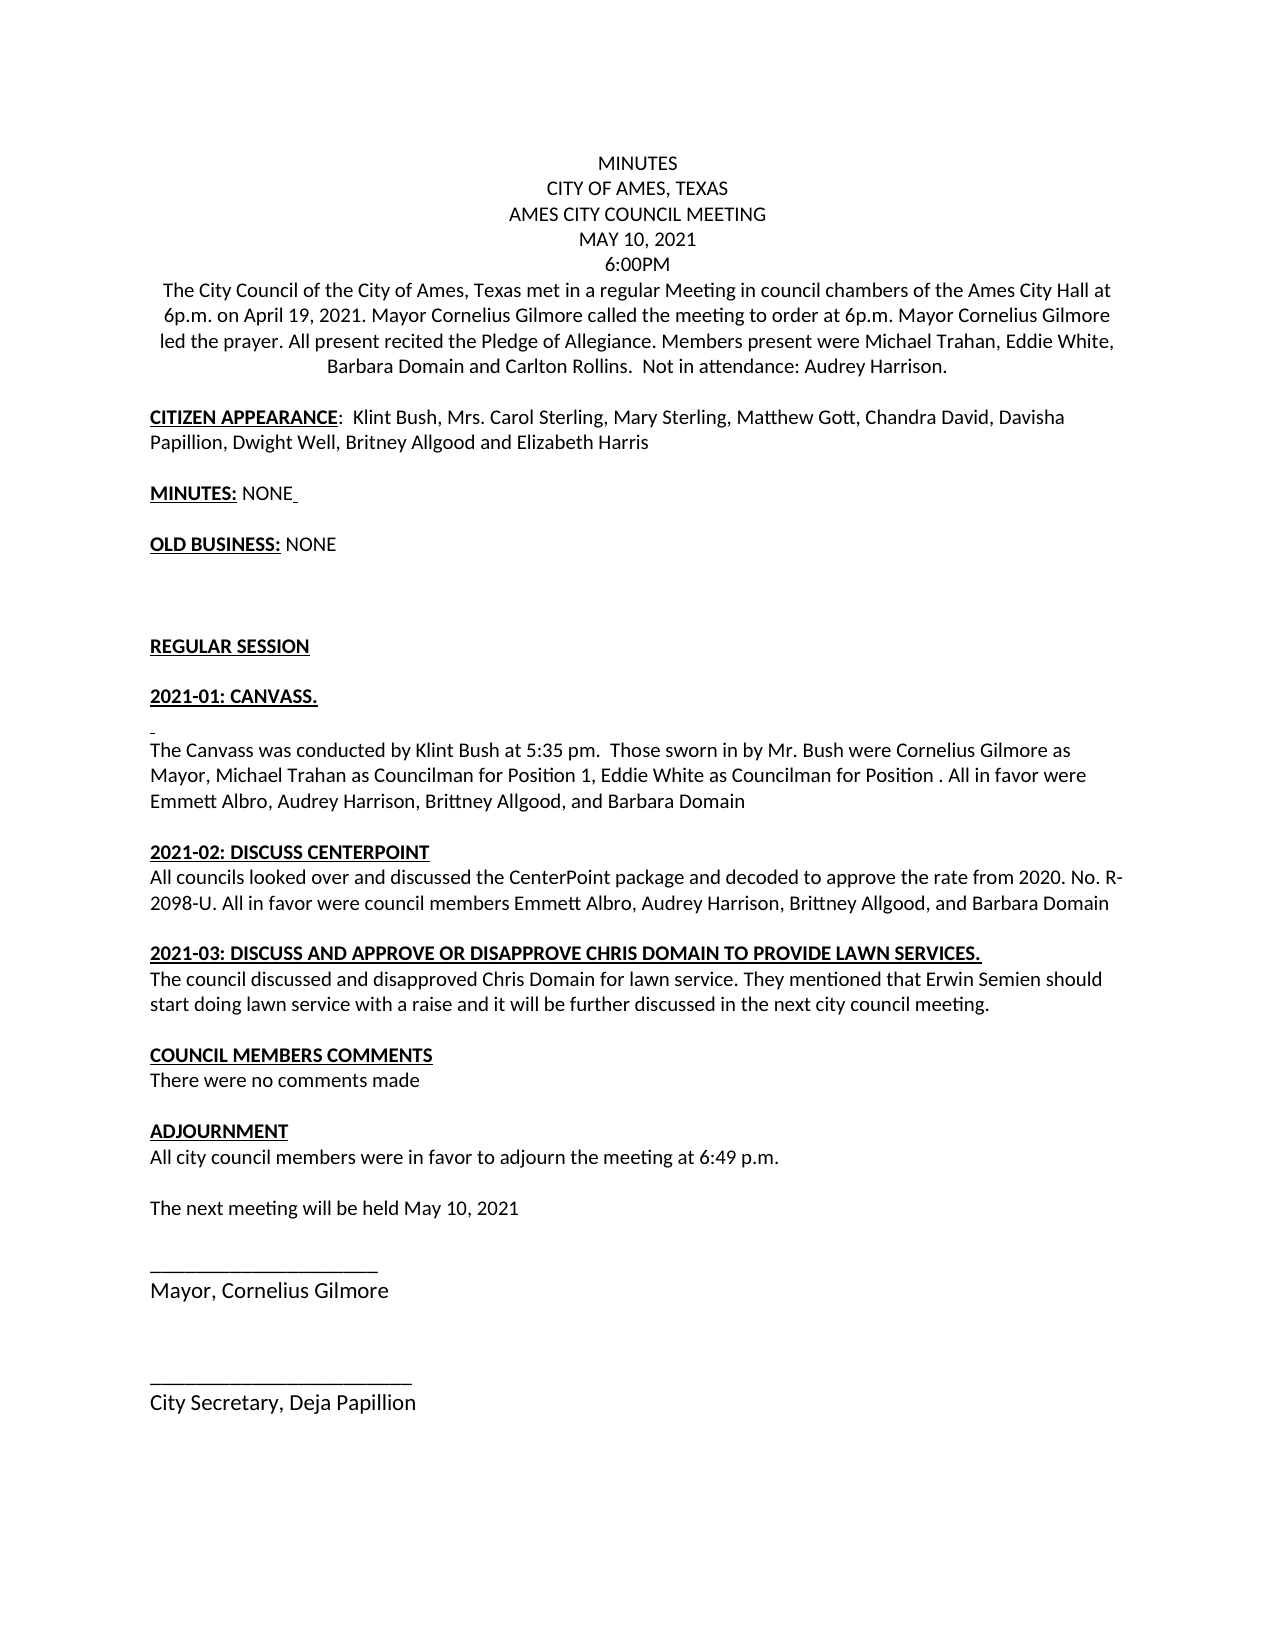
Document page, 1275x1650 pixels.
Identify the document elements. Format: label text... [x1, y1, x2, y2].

text 2021-01: CANVASS. [150, 684, 1125, 709]
text There were no comments made [150, 1068, 1125, 1093]
text CITY OF AMES, TEXAS [150, 175, 1125, 201]
text 2021-03: DISCUSS AND APPROVE OR DISAPPROVE CHRIS DOMAIN TO PROVIDE LAWN SERVICES. [150, 941, 1125, 966]
text Mayor, Cornelius Gilmore [150, 1276, 1125, 1304]
text All city council members were in favor to adjourn the meeting at 6:49 p.m. [150, 1144, 1125, 1169]
text ADJOURNMENT [150, 1118, 1125, 1144]
text COUNCIL MEMBERS COMMENTS [150, 1042, 1125, 1068]
text CITIZEN APPEARANCE: Klint Bush, Mrs. Carol Sterling, Mary Sterling, Matthew Gott, Chandra David, Davisha Papillion, Dwight Well, Britney Allgood and Elizabeth Harris [150, 404, 1125, 455]
text City Secretary, Deja Papillion [150, 1388, 1125, 1416]
text ____________________ [150, 1248, 1125, 1276]
text 2021-02: DISCUSS CENTERPOINT [150, 839, 1125, 864]
text The City Council of the City of Ames, Texas met in a regular Meeting in council chambers of the Ames City Hall at 6p.m. on April 19, 2021. Mayor Cornelius Gilmore called the meeting to order at 6p.m. Mayor Cornelius Gilmore led the prayer. All present recited the Pledge of Allegiance. Members present were Michael Trahan, Eddie White, Barbara Domain and Carlton Rollins. Not in attendance: Audrey Harrison. [150, 277, 1125, 379]
text OLD BUSINESS: NONE [150, 531, 1125, 557]
text REGULAR SESSION [150, 633, 1125, 658]
text MAY 10, 2021 [150, 226, 1125, 252]
text The next meeting will be held May 10, 2021 [150, 1195, 1125, 1220]
text All councils looked over and discussed the CenterPoint package and decoded to approve the rate from 2020. No. R-2098-U. All in favor were council members Emmett Albro, Audrey Harrison, Brittney Allgood, and Barbara Domain [150, 864, 1125, 915]
text MINUTES [150, 150, 1125, 175]
text The council discussed and disapproved Chris Domain for lawn service. They mentioned that Erwin Semien should start doing lawn service with a raise and it will be further discussed in the next city council meeting. [150, 966, 1125, 1017]
text _______________________ [150, 1360, 1125, 1388]
text MINUTES: NONE [150, 480, 1125, 506]
text The Canvass was conducted by Klint Bush at 5:35 pm. Those sworn in by Mr. Bush were Cornelius Gilmore as Mayor, Michael Trahan as Councilman for Position 1, Eddie White as Councilman for Position . All in favor were Emmett Albro, Audrey Harrison, Brittney Allgood, and Barbara Domain [150, 737, 1125, 813]
text AMES CITY COUNCIL MEETING [150, 201, 1125, 226]
text 6:00PM [150, 252, 1125, 277]
